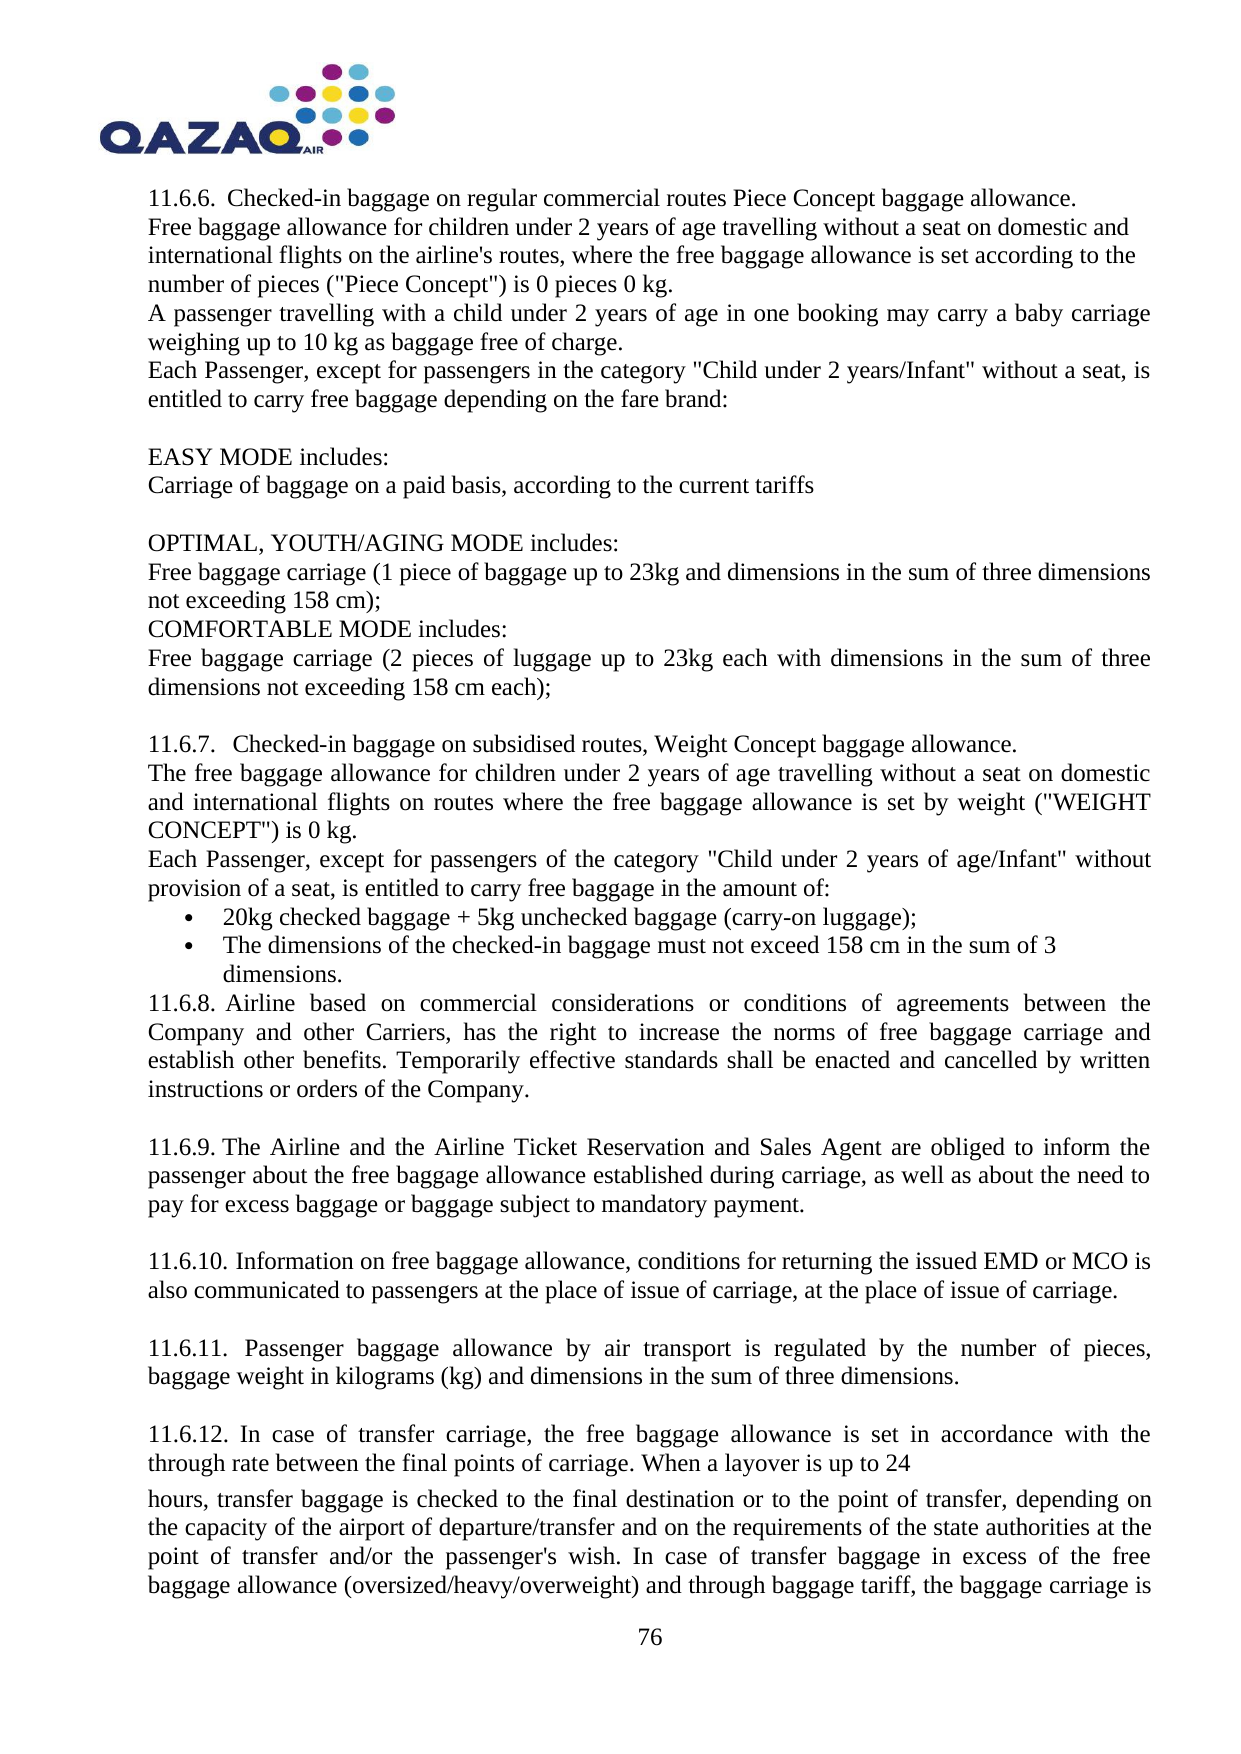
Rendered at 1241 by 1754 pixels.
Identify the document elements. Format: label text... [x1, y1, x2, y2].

text Each Passenger, except for passengers in the category "Child under 2 years/Infant" without a seat, is entitled to carry free baggage depending on the fare brand: [148, 355, 1152, 413]
list Information on free baggage allowance, conditions for returning the issued EMD or MCO is also communicated to passengers at the place of issue of carriage, at the place of issue of carriage. [148, 1247, 1152, 1304]
text OPTIMAL, YOUTH/AGING MODE includes: [148, 528, 1163, 557]
text Each Passenger, except for passengers of the category "Child under 2 years of age/Infant" without provision of a seat, is entitled to carry free baggage in the amount of: [148, 844, 1152, 902]
text Carriage of baggage on a paid basis, according to the current tariffs [148, 470, 1163, 499]
text A passenger travelling with a child under 2 years of age in one booking may carry a baby carriage weighing up to 10 kg as baggage free of charge. [148, 298, 1152, 355]
list The Airline and the Airline Ticket Reservation and Sales Agent are obliged to inform the passenger about the free baggage allowance established during carriage, as well as about the need to pay for excess baggage or baggage subject to mandatory payment. [148, 1132, 1152, 1218]
list Checked-in baggage on subsidised routes, Weight Concept baggage allowance. [148, 729, 1152, 758]
picture [98, 62, 396, 155]
list 20kg checked baggage + 5kg unchecked baggage (carry-on luggage); [185, 902, 1152, 931]
text EASY MODE includes: [148, 442, 1163, 470]
list The dimensions of the checked-in baggage must not exceed 158 cm in the sum of 3 dimensions. [185, 931, 1152, 988]
list Passenger baggage allowance by air transport is regulated by the number of pieces, baggage weight in kilograms (kg) and dimensions in the sum of three dimensions. [148, 1333, 1152, 1390]
list In case of transfer carriage, the free baggage allowance is set in accordance with the through rate between the final points of carriage. When a layover is up to 24 [148, 1419, 1152, 1476]
text Free baggage carriage (1 piece of baggage up to 23kg and dimensions in the sum of three dimensions not exceeding 158 cm); [148, 557, 1151, 614]
text The free baggage allowance for children under 2 years of age travelling without a seat on domestic and international flights on routes where the free baggage allowance is set by weight ("WEIGHT CONCEPT") is 0 kg. [148, 758, 1152, 844]
text Free baggage carriage (2 pieces of luggage up to 23kg each with dimensions in the sum of three dimensions not exceeding 158 cm each); [148, 643, 1152, 701]
text COMFORTABLE MODE includes: [148, 614, 1163, 643]
list Checked-in baggage on regular commercial routes Piece Concept baggage allowance. [148, 183, 1151, 212]
text Free baggage allowance for children under 2 years of age travelling without a seat on domestic and international flights on the airline's routes, where the free baggage allowance is set according to the number of pieces ("Piece Concept") is 0 pieces 0 kg. [148, 212, 1151, 298]
list Airline based on commercial considerations or conditions of agreements between the Company and other Carriers, has the right to increase the norms of free baggage carriage and establish other benefits. Temporarily effective standards shall be enacted and cancelled by written instructions or orders of the Company. [148, 988, 1151, 1103]
